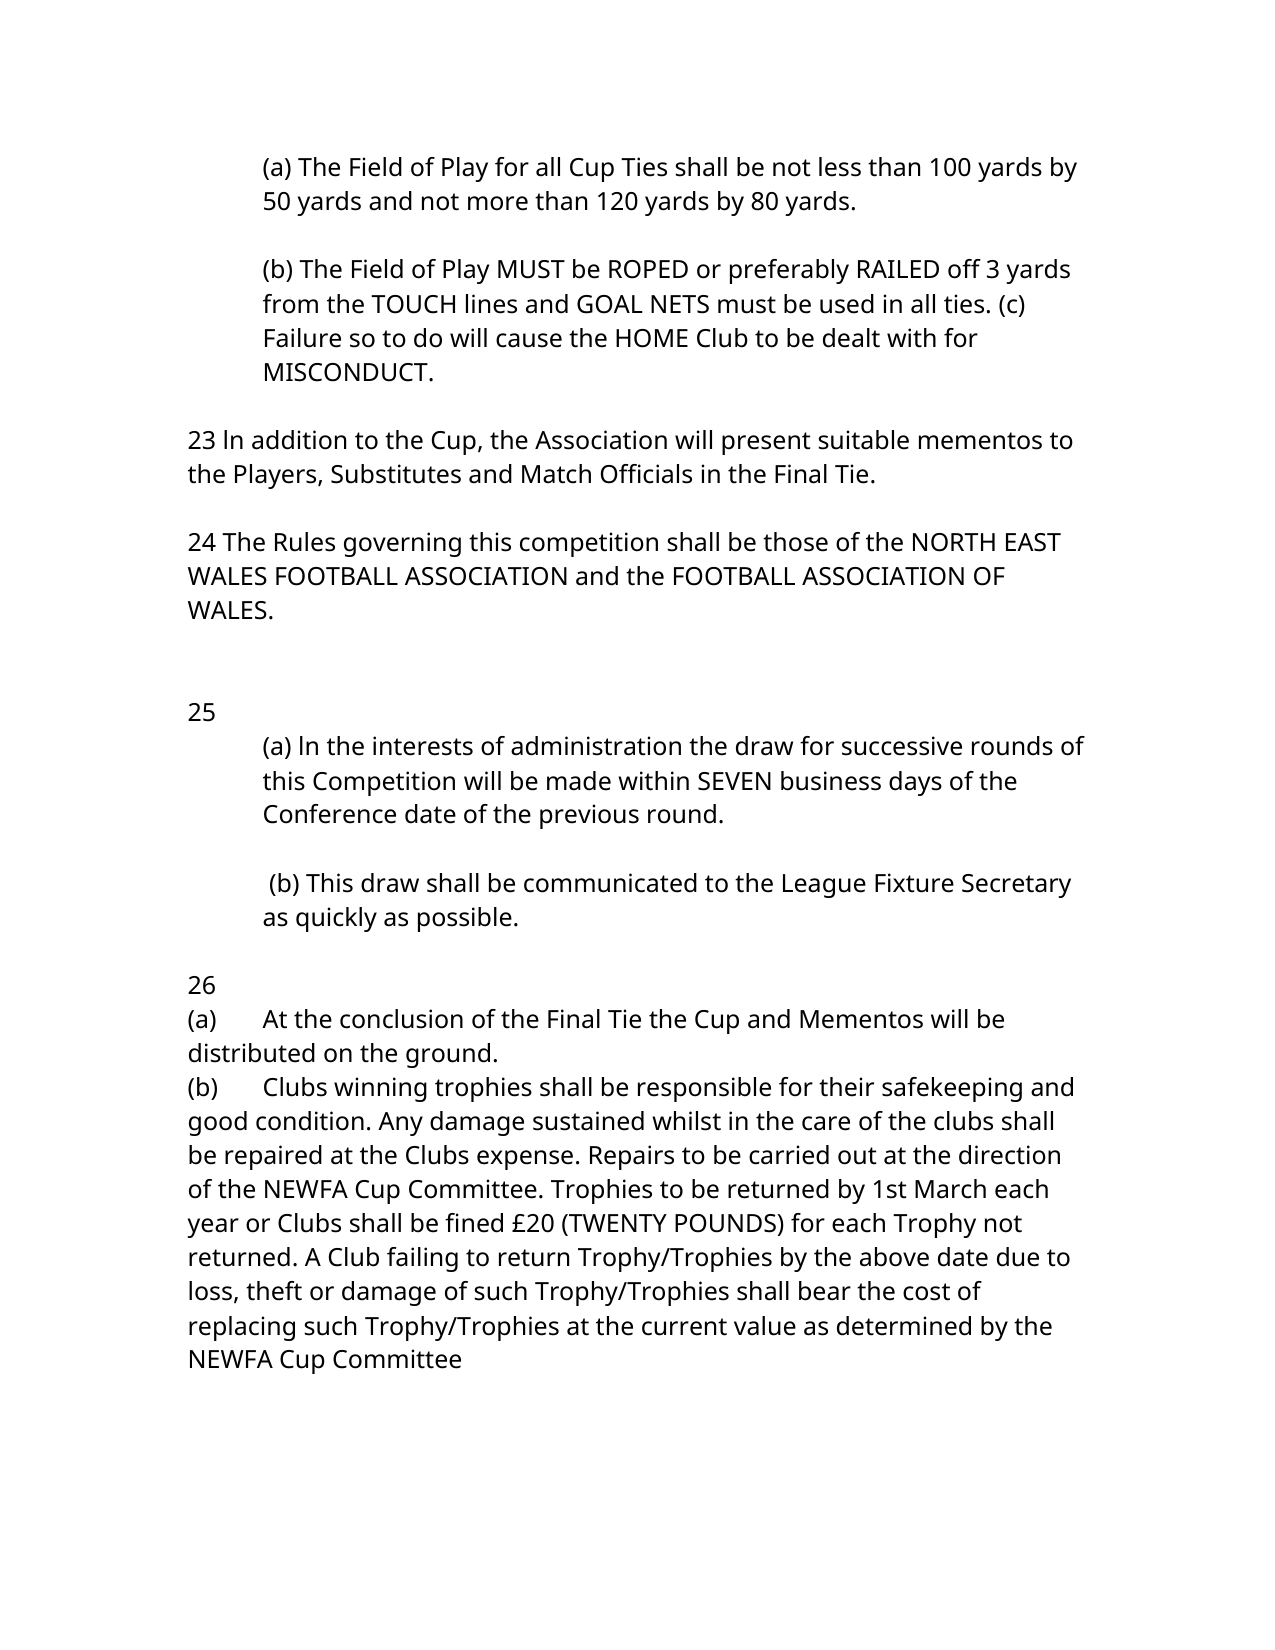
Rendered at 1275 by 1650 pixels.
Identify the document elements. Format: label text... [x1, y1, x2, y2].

list Clubs winning trophies shall be responsible for their safekeeping and good condition. Any damage sustained whilst in the care of the clubs shall be repaired at the Clubs expense. Repairs to be carried out at the direction of the NEWFA Cup Committee. Trophies to be returned by 1st March each year or Clubs shall be fined £20 (TWENTY POUNDS) for each Trophy not returned. A Club failing to return Trophy/Trophies by the above date due to loss, theft or damage of such Trophy/Trophies shall bear the cost of replacing such Trophy/Trophies at the current value as determined by the NEWFA Cup Committee [187, 1070, 1087, 1376]
text (a) ln the interests of administration the draw for successive rounds of this Competition will be made within SEVEN business days of the Conference date of the previous round. [262, 729, 1087, 831]
text (a) The Field of Play for all Cup Ties shall be not less than 100 yards by 50 yards and not more than 120 yards by 80 yards. [262, 150, 1087, 218]
text (b) The Field of Play MUST be ROPED or preferably RAILED off 3 yards from the TOUCH lines and GOAL NETS must be used in all ties. (c) Failure so to do will cause the HOME Club to be dealt with for MISCONDUCT. [262, 252, 1087, 388]
text (b) This draw shall be communicated to the League Fixture Secretary as quickly as possible. [262, 865, 1087, 933]
text 25 [187, 695, 1087, 729]
text 26 [187, 967, 1087, 1002]
text 23 ln addition to the Cup, the Association will present suitable mementos to the Players, Substitutes and Match Officials in the Final Tie. [187, 422, 1087, 491]
list At the conclusion of the Final Tie the Cup and Mementos will be distributed on the ground. [187, 1002, 1087, 1070]
text 24 The Rules governing this competition shall be those of the NORTH EAST WALES FOOTBALL ASSOCIATION and the FOOTBALL ASSOCIATION OF WALES. [187, 525, 1087, 627]
